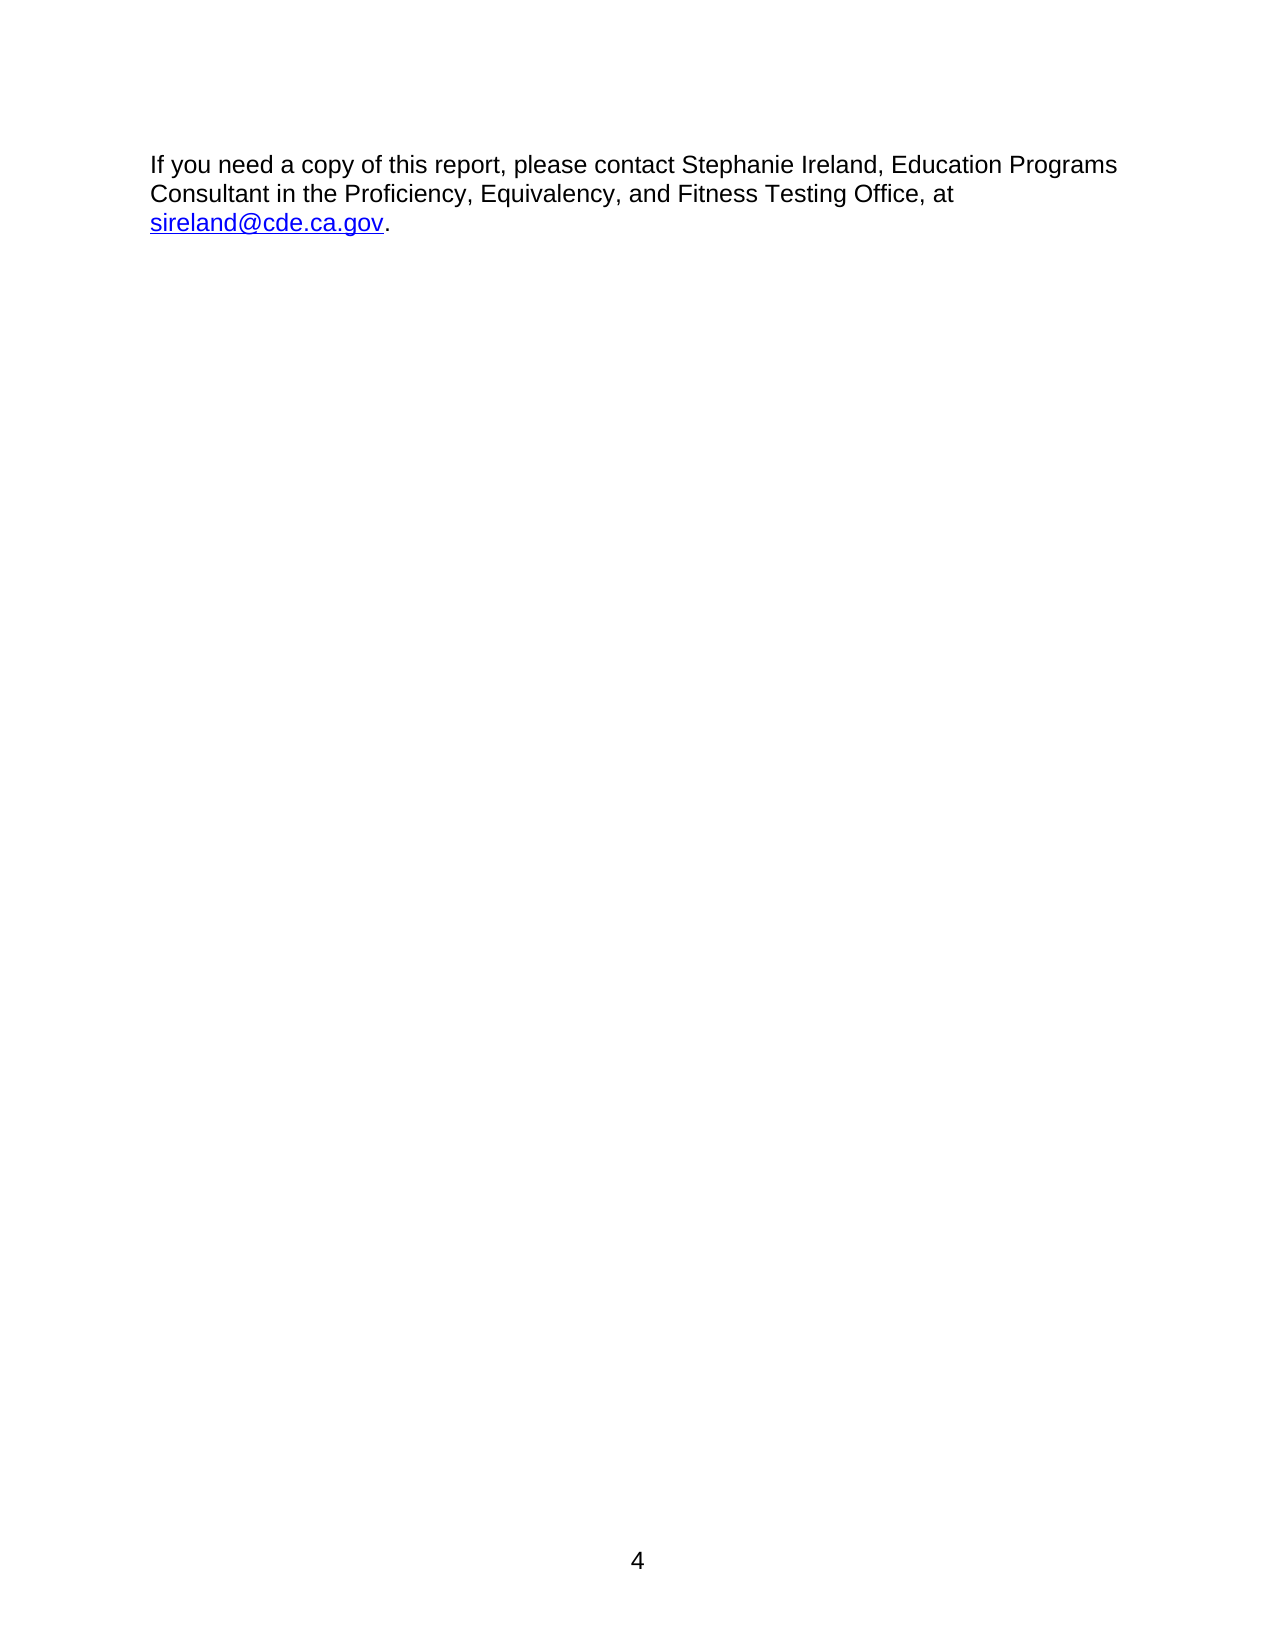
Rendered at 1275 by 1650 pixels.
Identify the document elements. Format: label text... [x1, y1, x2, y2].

text If you need a copy of this report, please contact Stephanie Ireland, Education Programs Consultant in the Proficiency, Equivalency, and Fitness Testing Office, at sireland@cde.ca.gov. [150, 150, 1125, 236]
